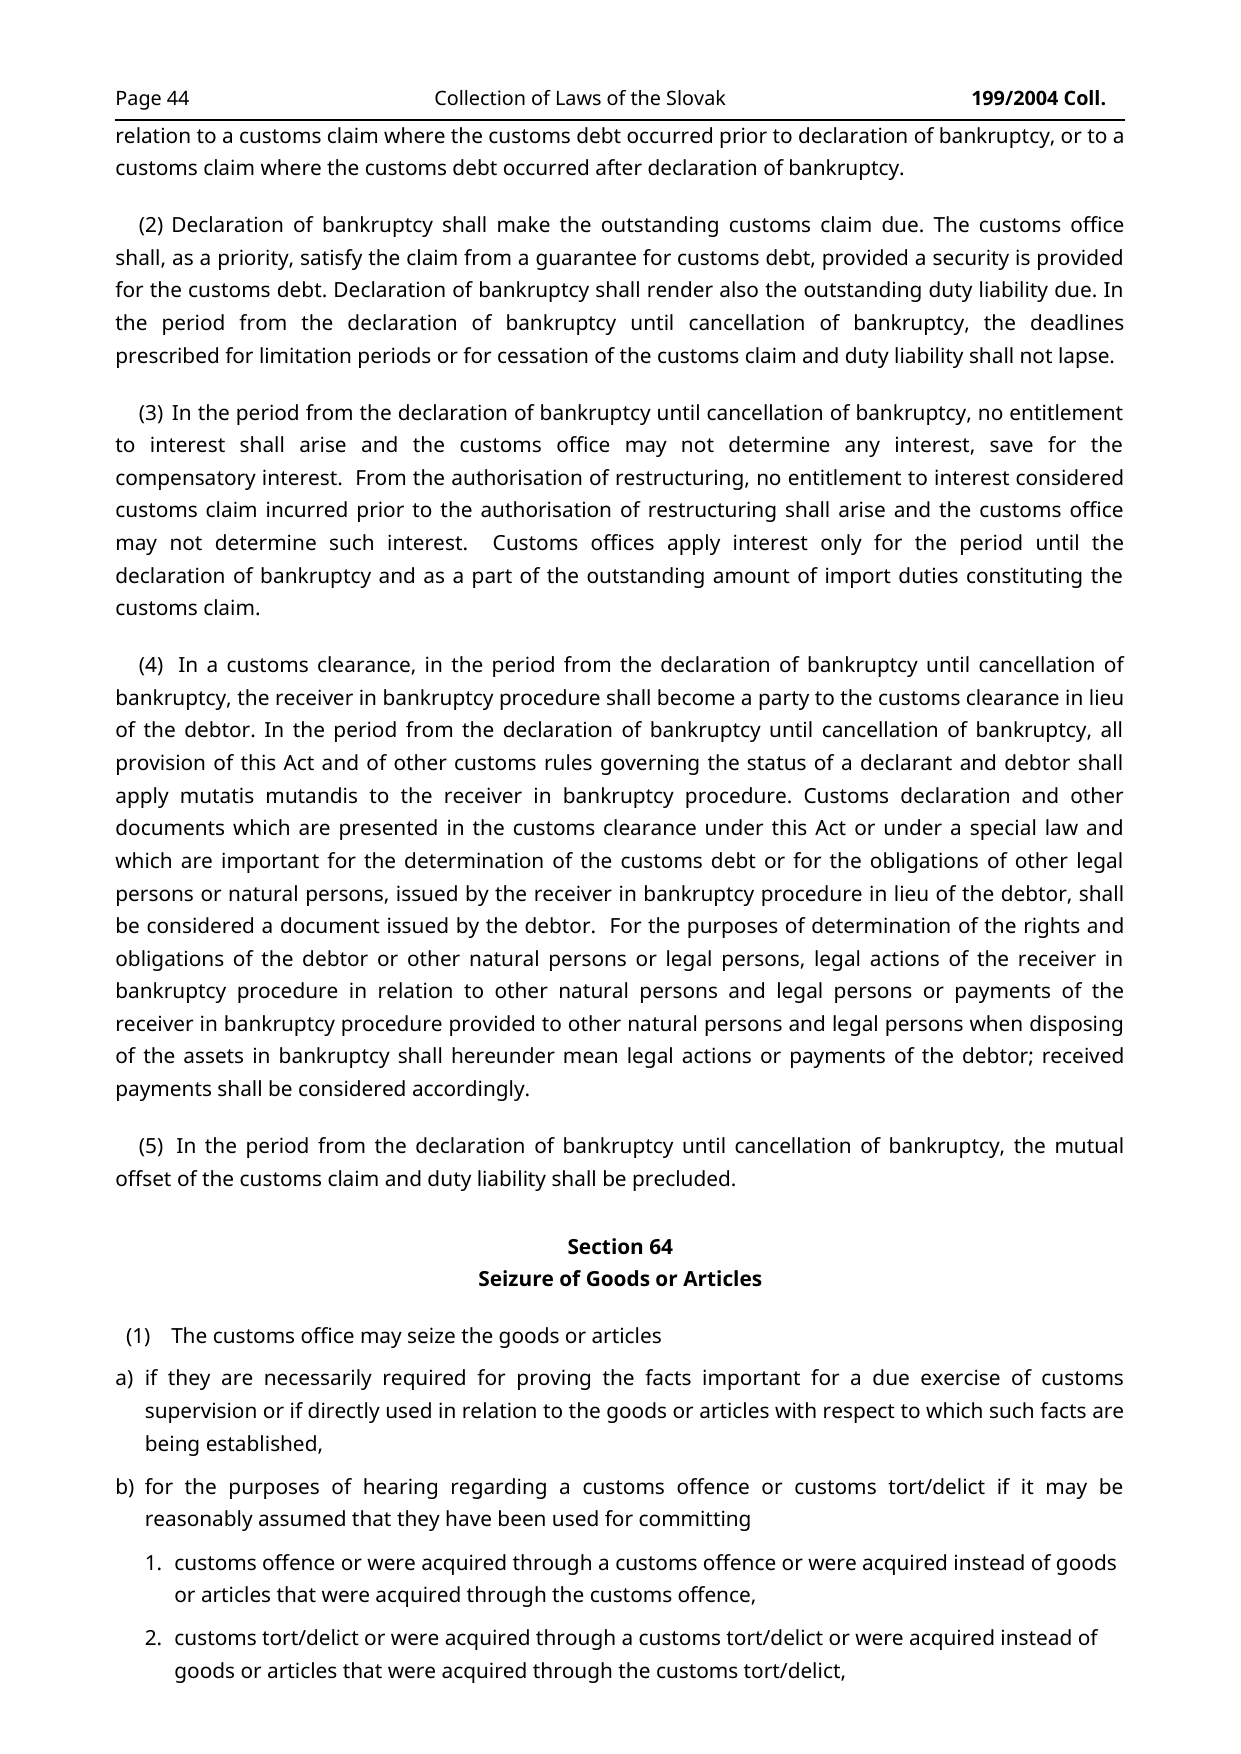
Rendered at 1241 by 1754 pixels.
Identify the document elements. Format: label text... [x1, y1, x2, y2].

list In a customs clearance, in the period from the declaration of bankruptcy until cancellation of bankruptcy, the receiver in bankruptcy procedure shall become a party to the customs clearance in lieu of the debtor. In the period from the declaration of bankruptcy until cancellation of bankruptcy, all provision of this Act and of other customs rules governing the status of a declarant and debtor shall apply mutatis mutandis to the receiver in bankruptcy procedure. Customs declaration and other documents which are presented in the customs clearance under this Act or under a special law and which are important for the determination of the customs debt or for the obligations of other legal persons or natural persons, issued by the receiver in bankruptcy procedure in lieu of the debtor, shall be considered a document issued by the debtor. For the purposes of determination of the rights and obligations of the debtor or other natural persons or legal persons, legal actions of the receiver in bankruptcy procedure in relation to other natural persons and legal persons or payments of the receiver in bankruptcy procedure provided to other natural persons and legal persons when disposing of the assets in bankruptcy shall hereunder mean legal actions or payments of the debtor; received payments shall be considered accordingly. [115, 650, 1125, 1103]
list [115, 121, 1125, 182]
list In the period from the declaration of bankruptcy until cancellation of bankruptcy, no entitlement to interest shall arise and the customs office may not determine any interest, save for the compensatory interest. From the authorisation of restructuring, no entitlement to interest considered customs claim incurred prior to the authorisation of restructuring shall arise and the customs office may not determine such interest. Customs offices apply interest only for the period until the declaration of bankruptcy and as a part of the outstanding amount of import duties constituting the customs claim. [115, 398, 1125, 622]
list if they are necessarily required for proving the facts important for a due exercise of customs supervision or if directly used in relation to the goods or articles with respect to which such facts are being established, [115, 1363, 1125, 1457]
text Section 64 [102, 1232, 1138, 1261]
list customs offence or were acquired through a customs offence or were acquired instead of goods or articles that were acquired through the customs offence, [144, 1548, 1125, 1609]
list Declaration of bankruptcy shall make the outstanding customs claim due. The customs office shall, as a priority, satisfy the claim from a guarantee for customs debt, provided a security is provided for the customs debt. Declaration of bankruptcy shall render also the outstanding duty liability due. In the period from the declaration of bankruptcy until cancellation of bankruptcy, the deadlines prescribed for limitation periods or for cessation of the customs claim and duty liability shall not lapse. [115, 210, 1125, 369]
list The customs office may seize the goods or articles [102, 1321, 1138, 1349]
list for the purposes of hearing regarding a customs offence or customs tort/delict if it may be reasonably assumed that they have been used for committing [115, 1472, 1125, 1533]
list In the period from the declaration of bankruptcy until cancellation of bankruptcy, the mutual offset of the customs claim and duty liability shall be precluded. [115, 1131, 1125, 1192]
text Seizure of Goods or Articles [102, 1264, 1138, 1293]
list customs tort/delict or were acquired through a customs tort/delict or were acquired instead of goods or articles that were acquired through the customs tort/delict, [144, 1623, 1125, 1684]
